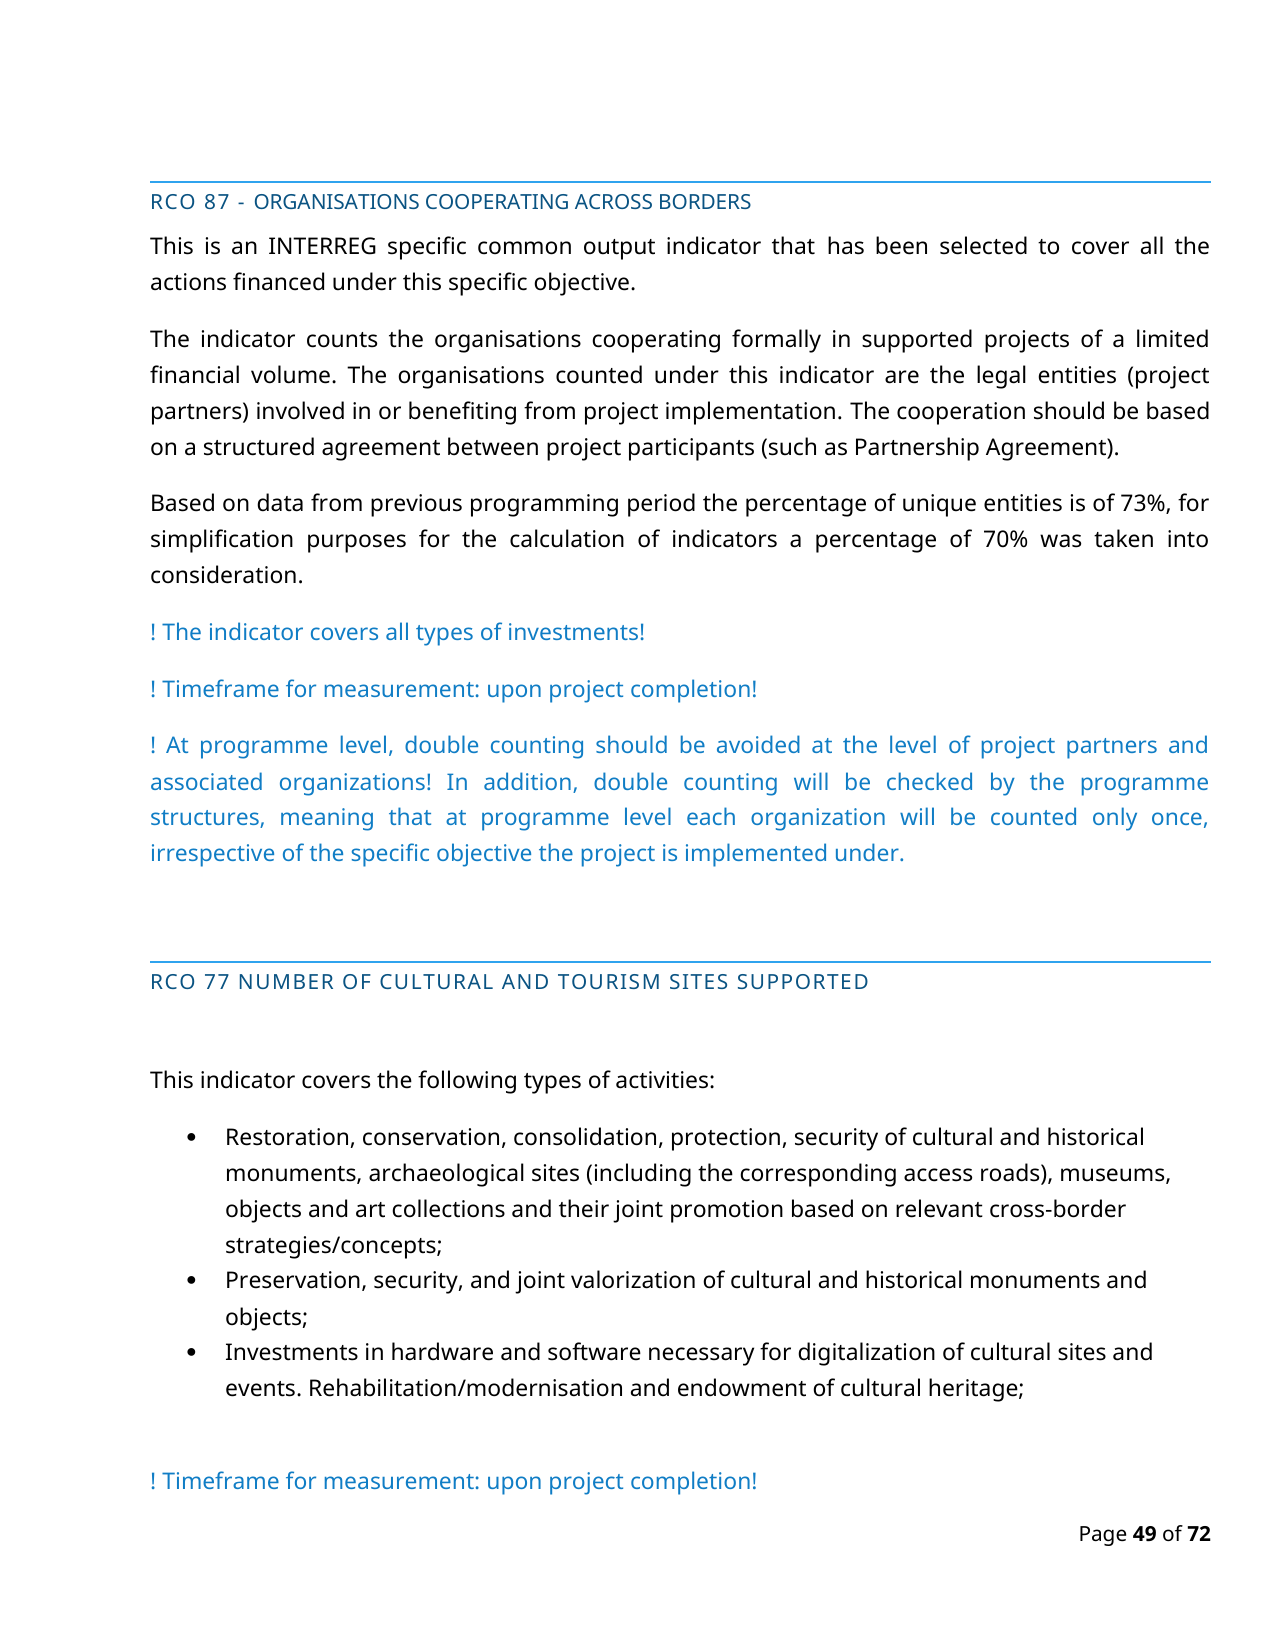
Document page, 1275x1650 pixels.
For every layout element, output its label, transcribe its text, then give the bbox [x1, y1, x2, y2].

text ! Timeframe for measurement: upon project completion! [150, 1465, 1211, 1496]
text This is an INTERREG specific common output indicator that has been selected to cover all the actions financed under this specific objective. [150, 230, 1211, 297]
text This indicator covers the following types of activities: [150, 1064, 1211, 1095]
list Restoration, conservation, consolidation, protection, security of cultural and historical monuments, archaeological sites (including the corresponding access roads), museums, objects and art collections and their joint promotion based on relevant cross-border strategies/concepts; [187, 1121, 1211, 1260]
list Investments in hardware and software necessary for digitalization of cultural sites and events. Rehabilitation/modernisation and endowment of cultural heritage; [187, 1336, 1211, 1403]
subtitle RCO 77 Number of cultural and tourism sites supported [150, 963, 1211, 995]
list Preservation, security, and joint valorization of cultural and historical monuments and objects; [187, 1264, 1211, 1332]
text Based on data from previous programming period the percentage of unique entities is of 73%, for simplification purposes for the calculation of indicators a percentage of 70% was taken into consideration. [150, 487, 1211, 590]
subtitle RCO 87 - Organisations cooperating across borders [150, 183, 1211, 215]
text ! The indicator covers all types of investments! [150, 616, 1211, 647]
text ! Timeframe for measurement: upon project completion! [150, 673, 1211, 704]
text ! At programme level, double counting should be avoided at the level of project partners and associated organizations! In addition, double counting will be checked by the programme structures, meaning that at programme level each organization will be counted only once, irrespective of the specific objective the project is implemented under. [150, 729, 1211, 868]
text The indicator counts the organisations cooperating formally in supported projects of a limited financial volume. The organisations counted under this indicator are the legal entities (project partners) involved in or benefiting from project implementation. The cooperation should be based on a structured agreement between project participants (such as Partnership Agreement). [150, 323, 1211, 462]
